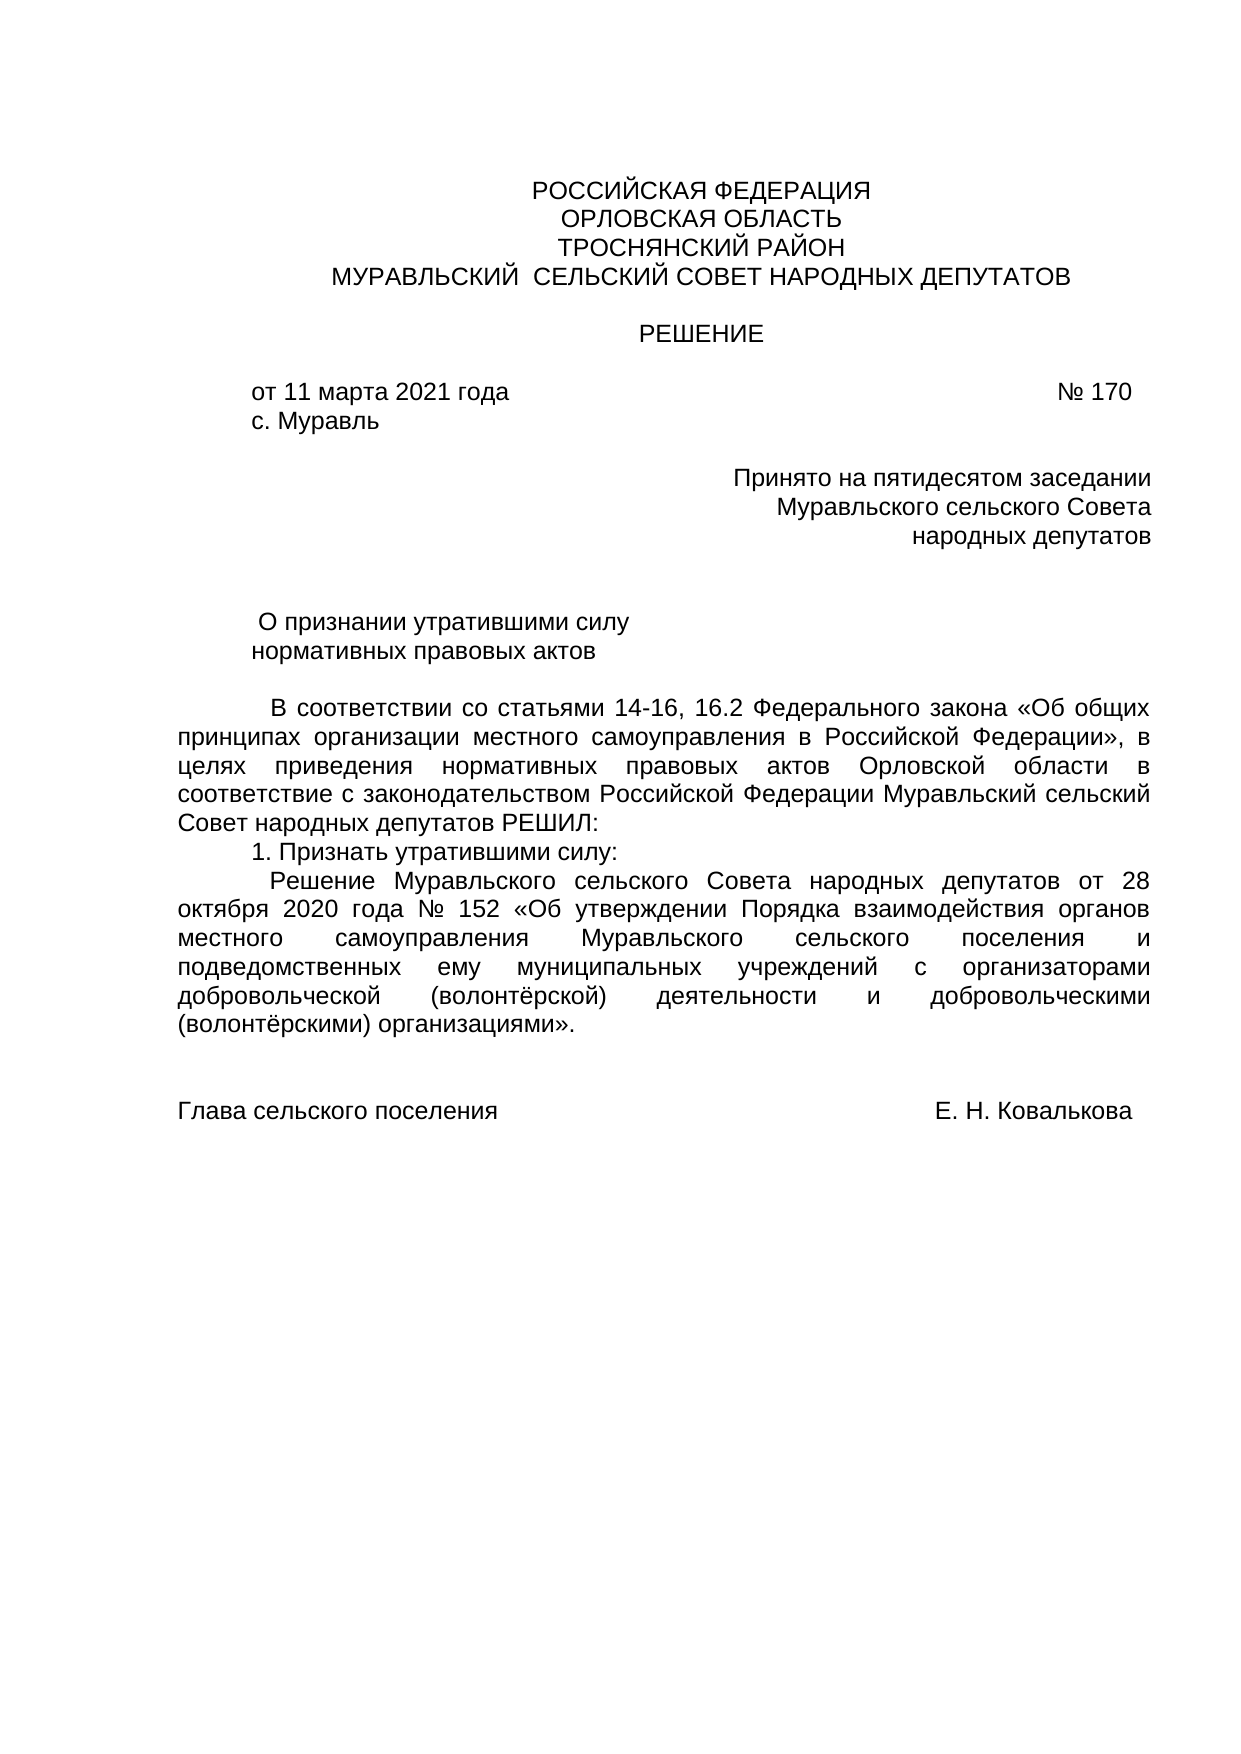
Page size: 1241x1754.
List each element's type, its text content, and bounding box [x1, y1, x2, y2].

text МУРАВЛЬСКИЙ СЕЛЬСКИЙ СОВЕТ НАРОДНЫХ ДЕПУТАТОВ [177, 262, 1152, 291]
text РЕШЕНИЕ [177, 319, 1152, 348]
text Решение Муравльского сельского Совета народных депутатов от 28 октября 2020 года № 152 «Об утверждении Порядка взаимодействия органов местного самоуправления Муравльского сельского поселения и подведомственных ему муниципальных учреждений с организаторами добровольческой (волонтёрской) деятельности и добровольческими (волонтёрскими) организациями». [177, 866, 1152, 1038]
text ОРЛОВСКАЯ ОБЛАСТЬ [177, 204, 1152, 233]
text РОССИЙСКАЯ ФЕДЕРАЦИЯ [177, 176, 1152, 204]
text 1. Признать утратившими силу: [177, 837, 1152, 866]
text Глава сельского поселения Е. Н. Ковалькова [177, 1096, 1152, 1124]
text Принято на пятидесятом заседании [177, 463, 1152, 492]
text О признании утратившими силу [177, 607, 1152, 636]
text с. Муравль [177, 406, 1152, 434]
text В соответствии со статьями 14-16, 16.2 Федерального закона «Об общих принципах организации местного самоуправления в Российской Федерации», в целях приведения нормативных правовых актов Орловской области в соответствие с законодательством Российской Федерации Муравльский сельский Совет народных депутатов РЕШИЛ: [177, 693, 1152, 837]
text нормативных правовых актов [177, 636, 1152, 664]
text ТРОСНЯНСКИЙ РАЙОН [177, 233, 1152, 262]
text народных депутатов [177, 521, 1152, 549]
text Муравльского сельского Совета [177, 492, 1152, 521]
text от 11 марта 2021 года № 170 [177, 377, 1152, 406]
